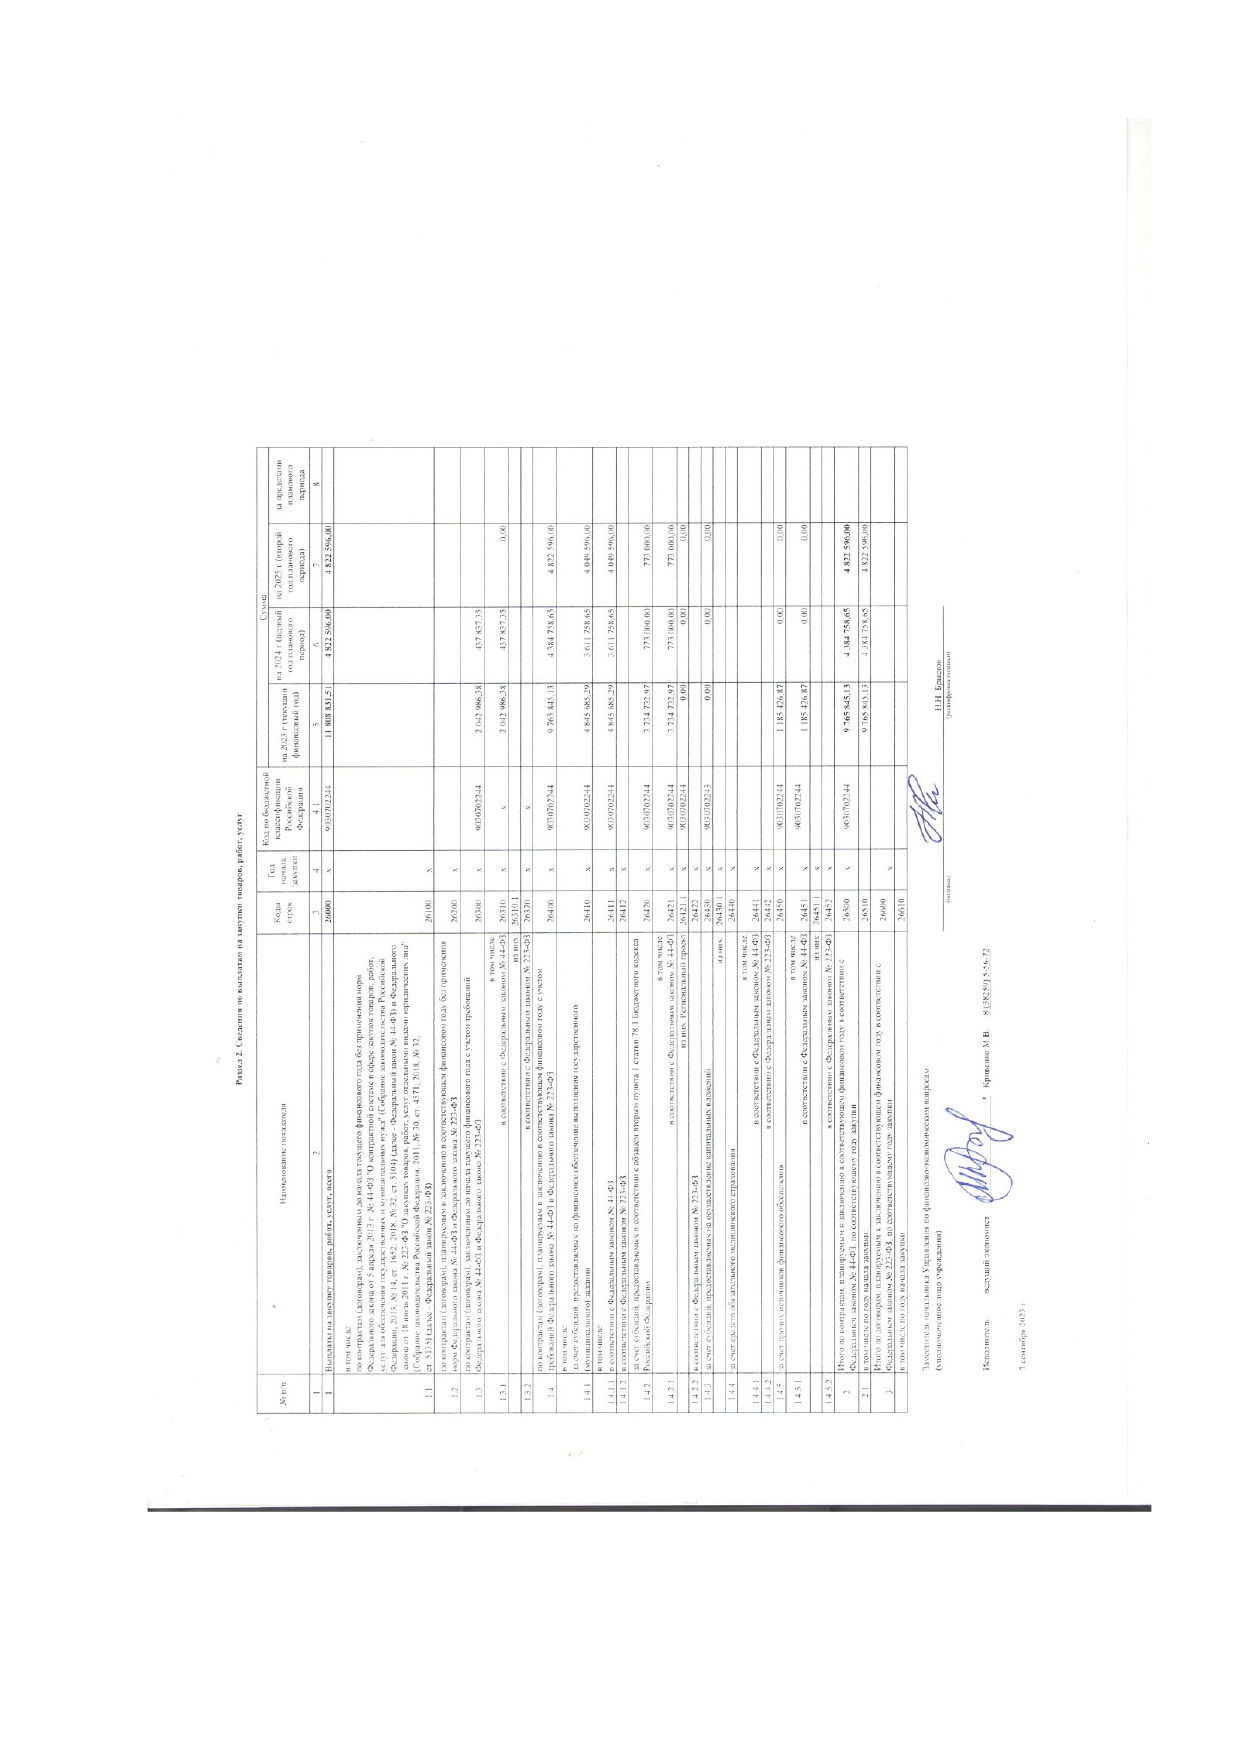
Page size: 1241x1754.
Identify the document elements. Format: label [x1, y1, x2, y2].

picture [147, 118, 1152, 1512]
